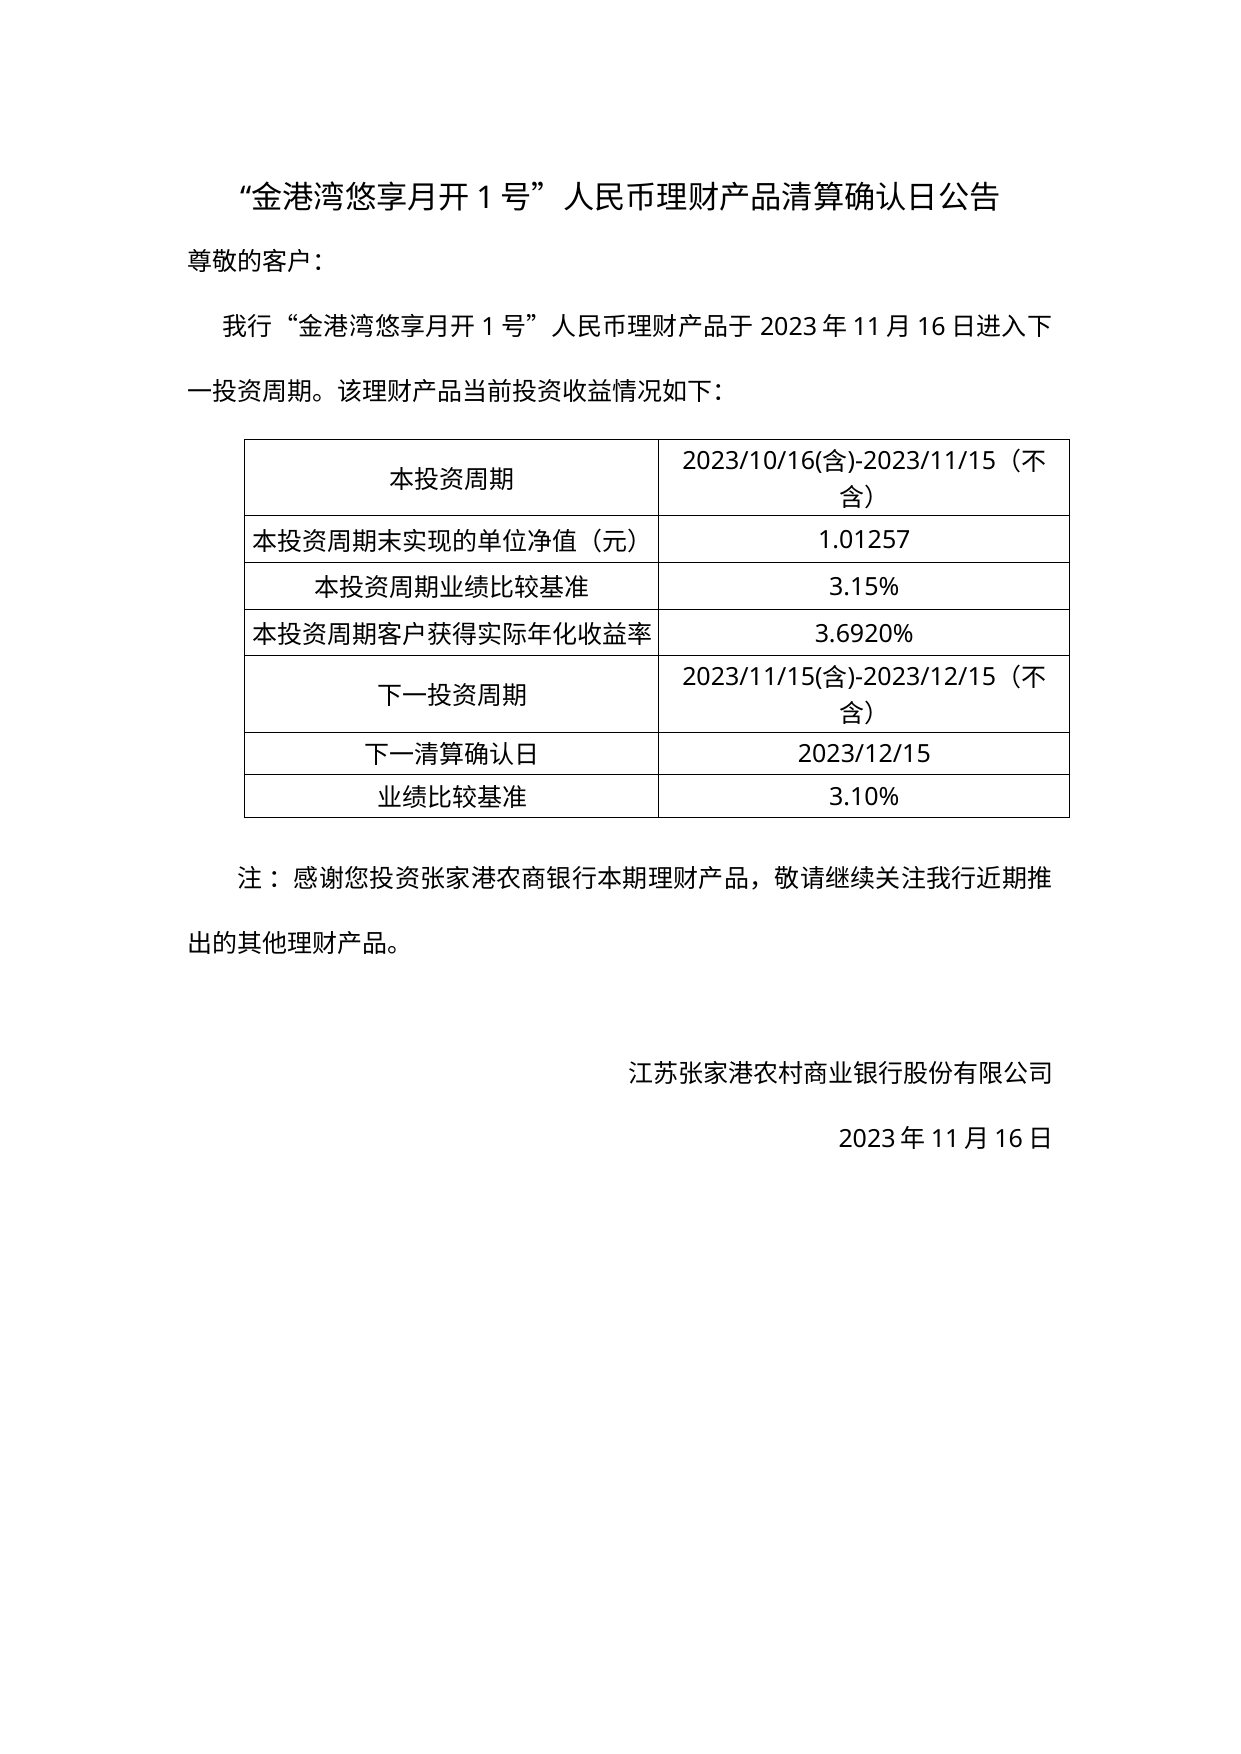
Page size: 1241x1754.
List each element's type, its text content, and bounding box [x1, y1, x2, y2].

table_cell 2023/12/15 [659, 733, 1069, 774]
text 尊敬的客户： [187, 227, 1053, 292]
table_cell 下一投资周期 [245, 656, 658, 732]
table_cell 本投资周期末实现的单位净值（元） [245, 516, 658, 562]
table_cell 下一清算确认日 [245, 733, 658, 774]
table_cell 本投资周期客户获得实际年化收益率 [245, 610, 658, 655]
text 注 ：感谢您投资张家港农商银行本期理财产品，敬请继续关注我行近期推出的其他理财产品。 [187, 454, 1053, 974]
table_header 2023/10/16(含)-2023/11/15（不含） [659, 440, 1069, 515]
text 我行“金港湾悠享月开1号”人民币理财产品于2023年11月16日进入下一投资周期。该理财产品当前投资收益情况如下： [187, 292, 1053, 422]
table_cell 本投资周期业绩比较基准 [245, 563, 658, 608]
table_cell 3.15% [659, 563, 1069, 608]
table_cell 业绩比较基准 [245, 775, 658, 817]
text 2023年11月16日 [187, 1104, 1053, 1169]
text “金港湾悠享月开1号”人民币理财产品清算确认日公告 [187, 162, 1053, 227]
table_header 本投资周期 [245, 440, 658, 515]
text 江苏张家港农村商业银行股份有限公司 [187, 1039, 1053, 1104]
table_cell 3.10% [659, 775, 1069, 817]
table_cell 3.6920% [659, 610, 1069, 655]
table_cell 2023/11/15(含)-2023/12/15（不含） [659, 656, 1069, 732]
table_cell 1.01257 [659, 516, 1069, 562]
